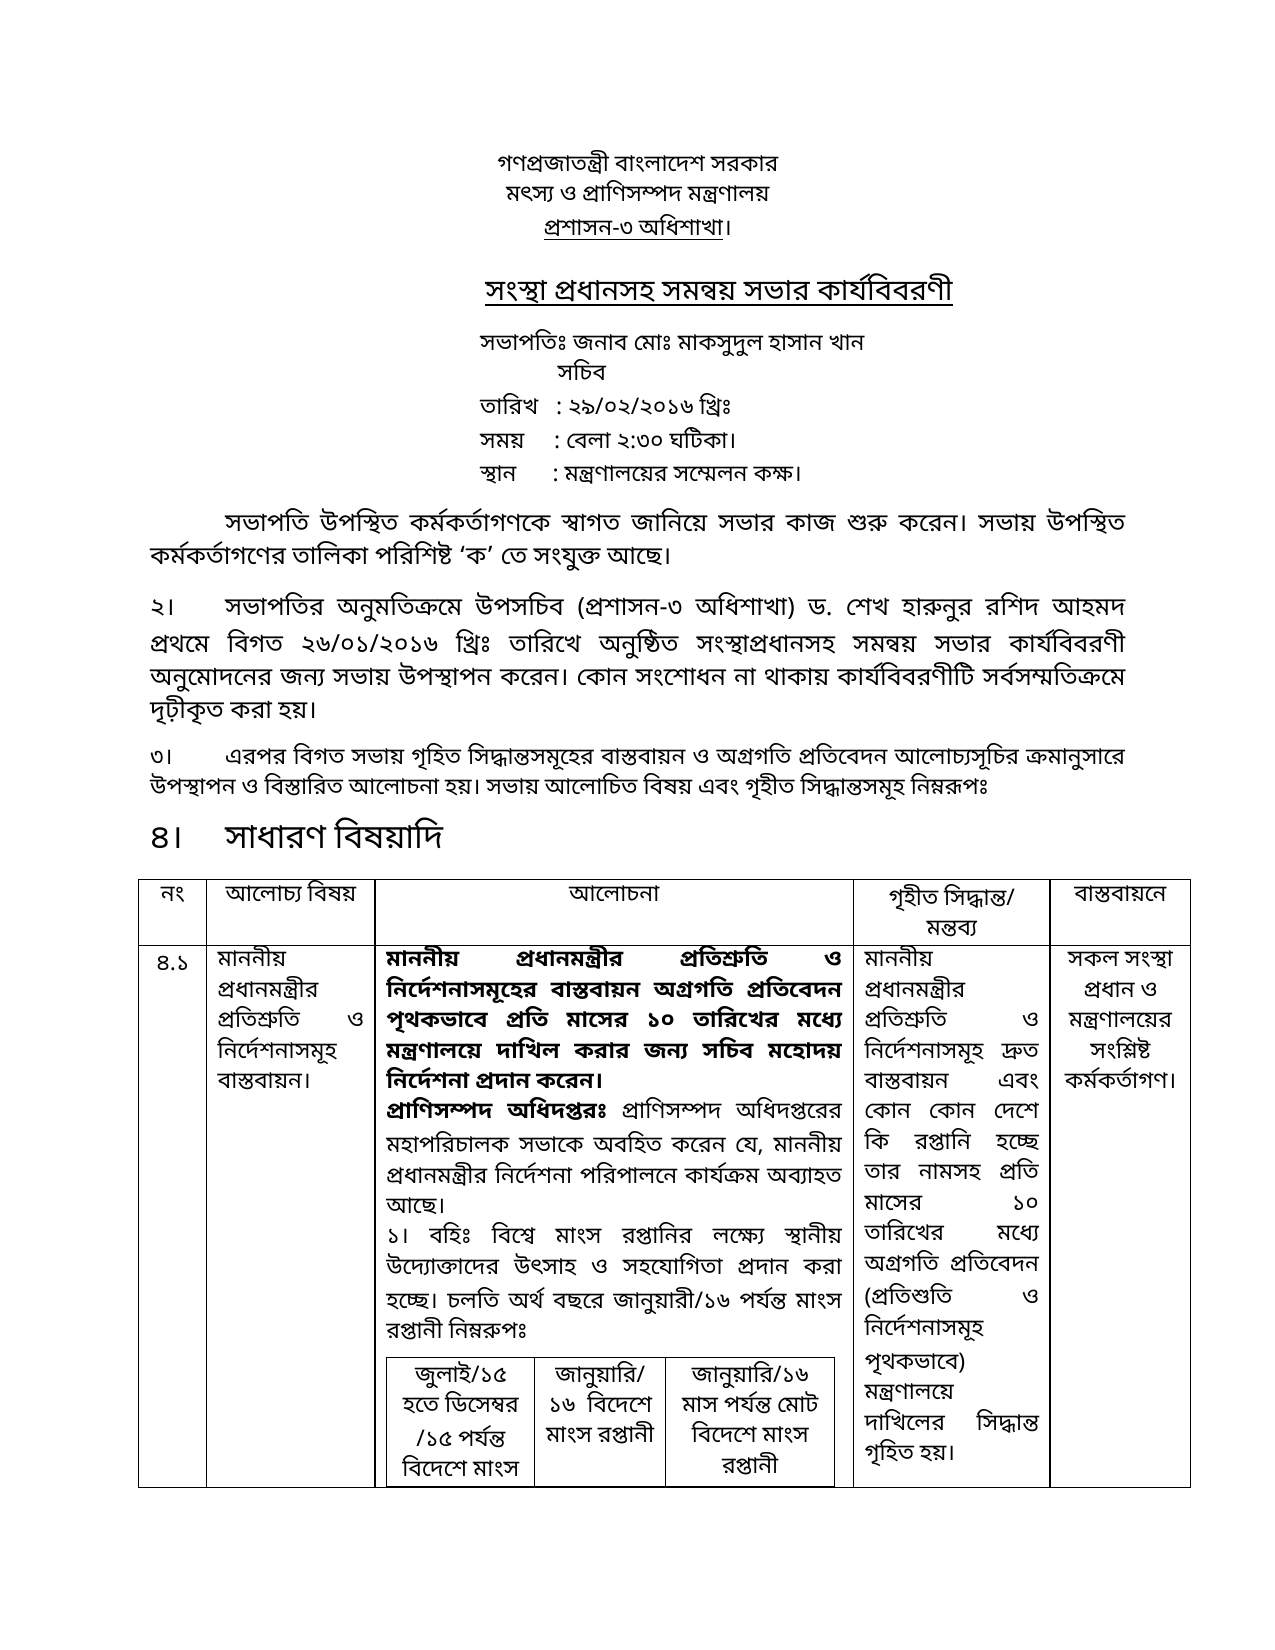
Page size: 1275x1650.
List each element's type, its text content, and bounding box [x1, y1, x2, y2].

table_cell স্থান : মন্ত্রণালয়ের সম্মেলন কক্ষ। [469, 458, 1061, 491]
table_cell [207, 946, 374, 1487]
table_header বাস্তবায়নে [1051, 880, 1190, 945]
table_header নং [139, 880, 206, 945]
table_cell সভাপতিঃ জনাব মোঃ মাকসুদুল হাসান খান সচিব [469, 329, 1061, 390]
table_cell ৪.১ [139, 946, 206, 1487]
table_cell তারিখ : ২৯/০২/২০১৬ খ্রিঃ [469, 390, 1061, 423]
text সভাপতি উপস্থিত কর্মকর্তাগণকে স্বাগত জানিয়ে সভার কাজ শুরু করেন। সভায় উপস্থিত কর্মকর্তাগণের তালিকা পরিশিষ্ট ‘ক’ তে সংযুক্ত আছে। [150, 508, 1125, 574]
text ২। সভাপতির অনুমতিক্রমে উপসচিব (প্রশাসন-৩ অধিশাখা) ড. শেখ হারুনুর রশিদ আহমদ প্রথমে বিগত ২৬/০১/২০১৬ খ্রিঃ তারিখে অনুষ্ঠিত সংস্থাপ্রধানসহ সমন্বয় সভার কার্যবিবরণী অনুমোদনের জন্য সভায় উপস্থাপন করেন। কোন সংশোধন না থাকায় কার্যবিবরণীটি সর্বসম্মতিক্রমে দৃঢ়ীকৃত করা হয়। [150, 589, 1125, 729]
table_header গৃহীত সিদ্ধান্ত/ মন্তব্য [854, 880, 1049, 945]
table_cell সময় : বেলা ২:৩০ ঘটিকা। [469, 424, 1061, 457]
table_header সংস্থা প্রধানসহ সমন্বয় সভার কার্যবিবরণী [469, 273, 1061, 329]
table_header আলোচ্য বিষয় [207, 880, 374, 945]
text প্রশাসন-৩ অধিশাখা। [150, 211, 1125, 245]
text ৪। সাধারণ বিষয়াদি [150, 818, 1125, 862]
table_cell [854, 946, 1049, 1487]
table_header আলোচনা [376, 880, 853, 945]
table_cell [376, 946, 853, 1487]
text ৩। এরপর বিগত সভায় গৃহিত সিদ্ধান্তসমূহের বাস্তবায়ন ও অগ্রগতি প্রতিবেদন আলোচ্যসূচির ক্রমানুসারে উপস্থাপন ও বিস্তারিত আলোচনা হয়। সভায় আলোচিত বিষয় এবং গৃহীত সিদ্ধান্তসমূহ নিম্নরূপঃ [150, 743, 1125, 804]
text মৎস্য ও প্রাণিসম্পদ মন্ত্রণালয় [150, 180, 1125, 211]
text গণপ্রজাতন্ত্রী বাংলাদেশ সরকার [150, 150, 1125, 180]
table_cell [1051, 946, 1190, 1487]
